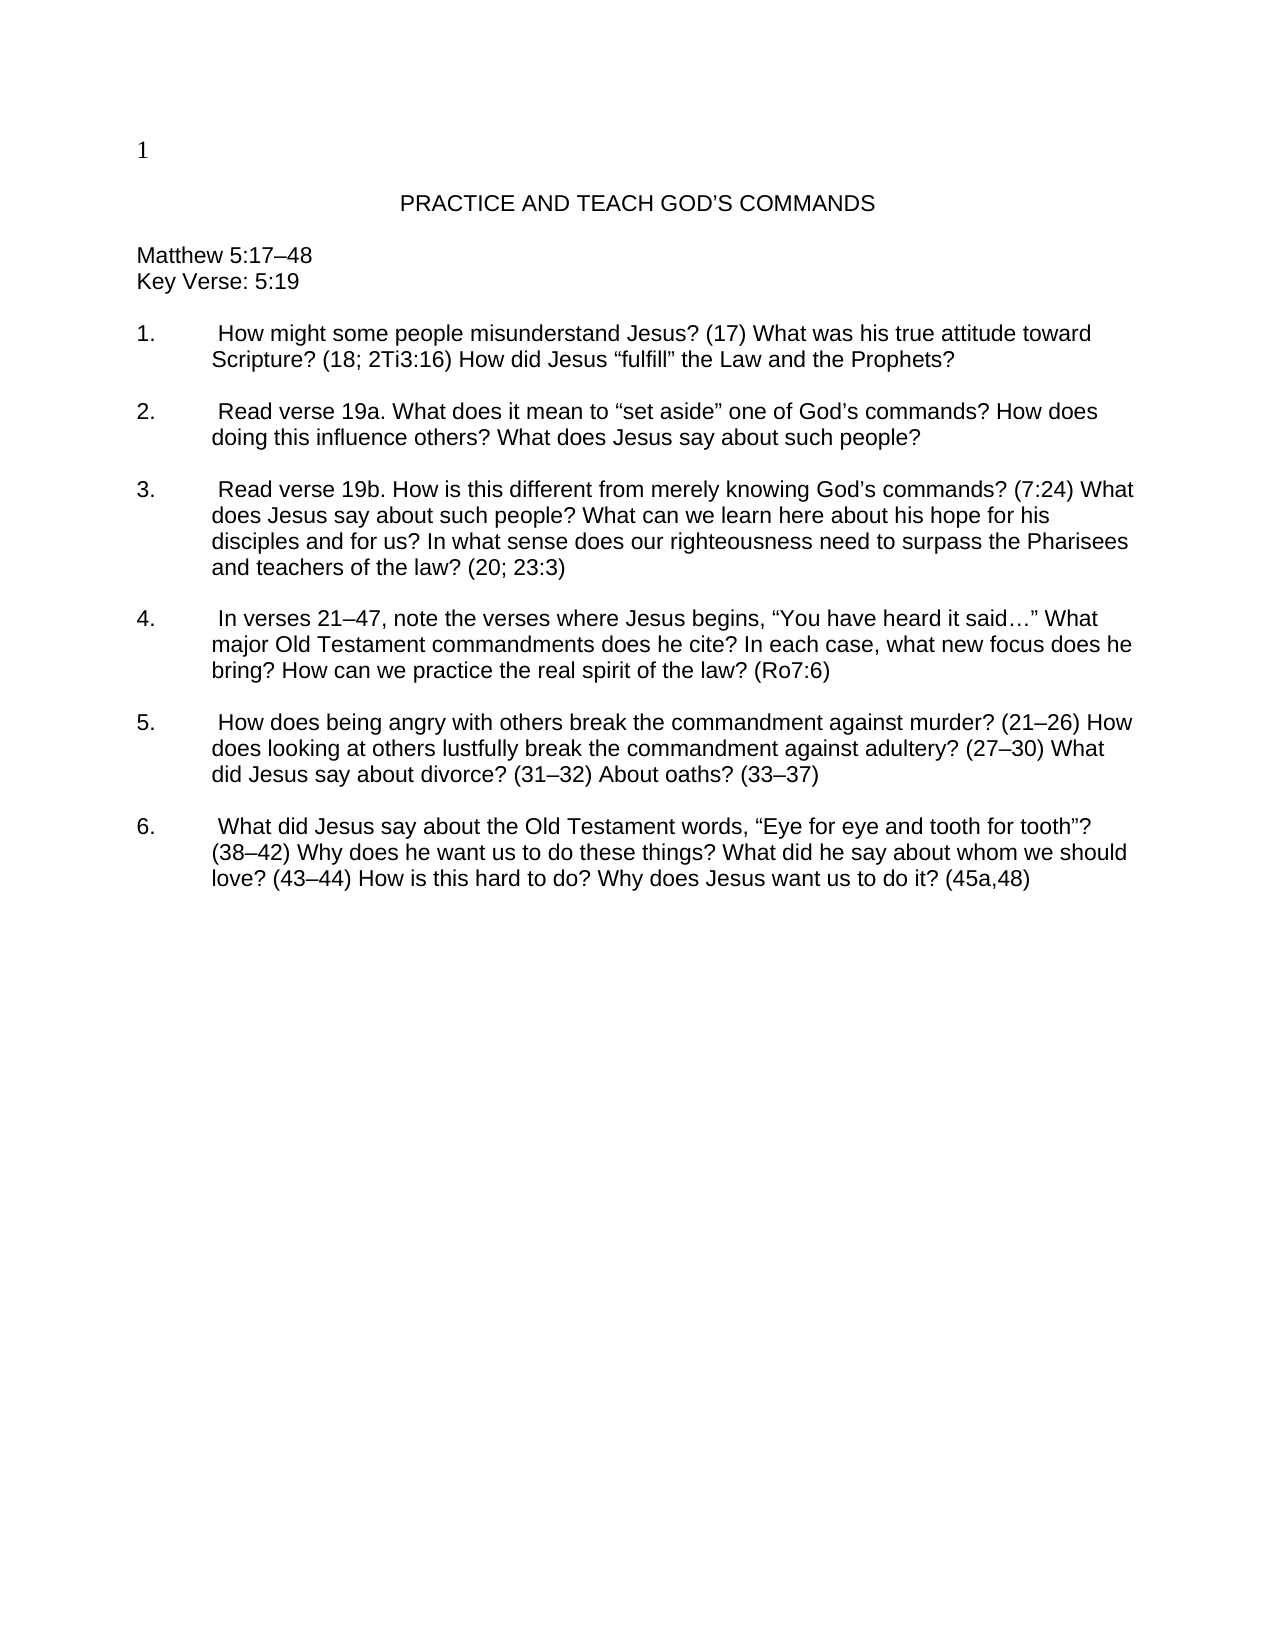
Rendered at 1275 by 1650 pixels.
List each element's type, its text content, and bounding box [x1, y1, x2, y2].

text Matthew 5:17–48 [136, 243, 1138, 269]
text 4. In verses 21–47, note the verses where Jesus begins, “You have heard it said…” What major Old Testament commandments does he cite? In each case, what new focus does he bring? How can we practice the real spirit of the law? (Ro7:6) [136, 606, 1138, 684]
text 5. How does being angry with others break the commandment against murder? (21–26) How does looking at others lustfully break the commandment against adultery? (27–30) What did Jesus say about divorce? (31–32) About oaths? (33–37) [136, 710, 1138, 787]
text Key Verse: 5:19 [136, 269, 1138, 294]
text PRACTICE AND TEACH GOD’S COMMANDS [136, 191, 1138, 217]
text 2. Read verse 19a. What does it mean to “set aside” one of God’s commands? How does doing this influence others? What does Jesus say about such people? [136, 399, 1138, 450]
text 3. Read verse 19b. How is this different from merely knowing God’s commands? (7:24) What does Jesus say about such people? What can we learn here about his hope for his disciples and for us? In what sense does our righteousness need to surpass the Pharisees and teachers of the law? (20; 23:3) [136, 477, 1138, 580]
text 1. How might some people misunderstand Jesus? (17) What was his true attitude toward Scripture? (18; 2Ti3:16) How did Jesus “fulfill” the Law and the Prophets? [136, 321, 1138, 372]
text 6. What did Jesus say about the Old Testament words, “Eye for eye and tooth for tooth”? (38–42) Why does he want us to do these things? What did he say about whom we should love? (43–44) How is this hard to do? Why does Jesus want us to do it? (45a,48) [136, 814, 1138, 891]
